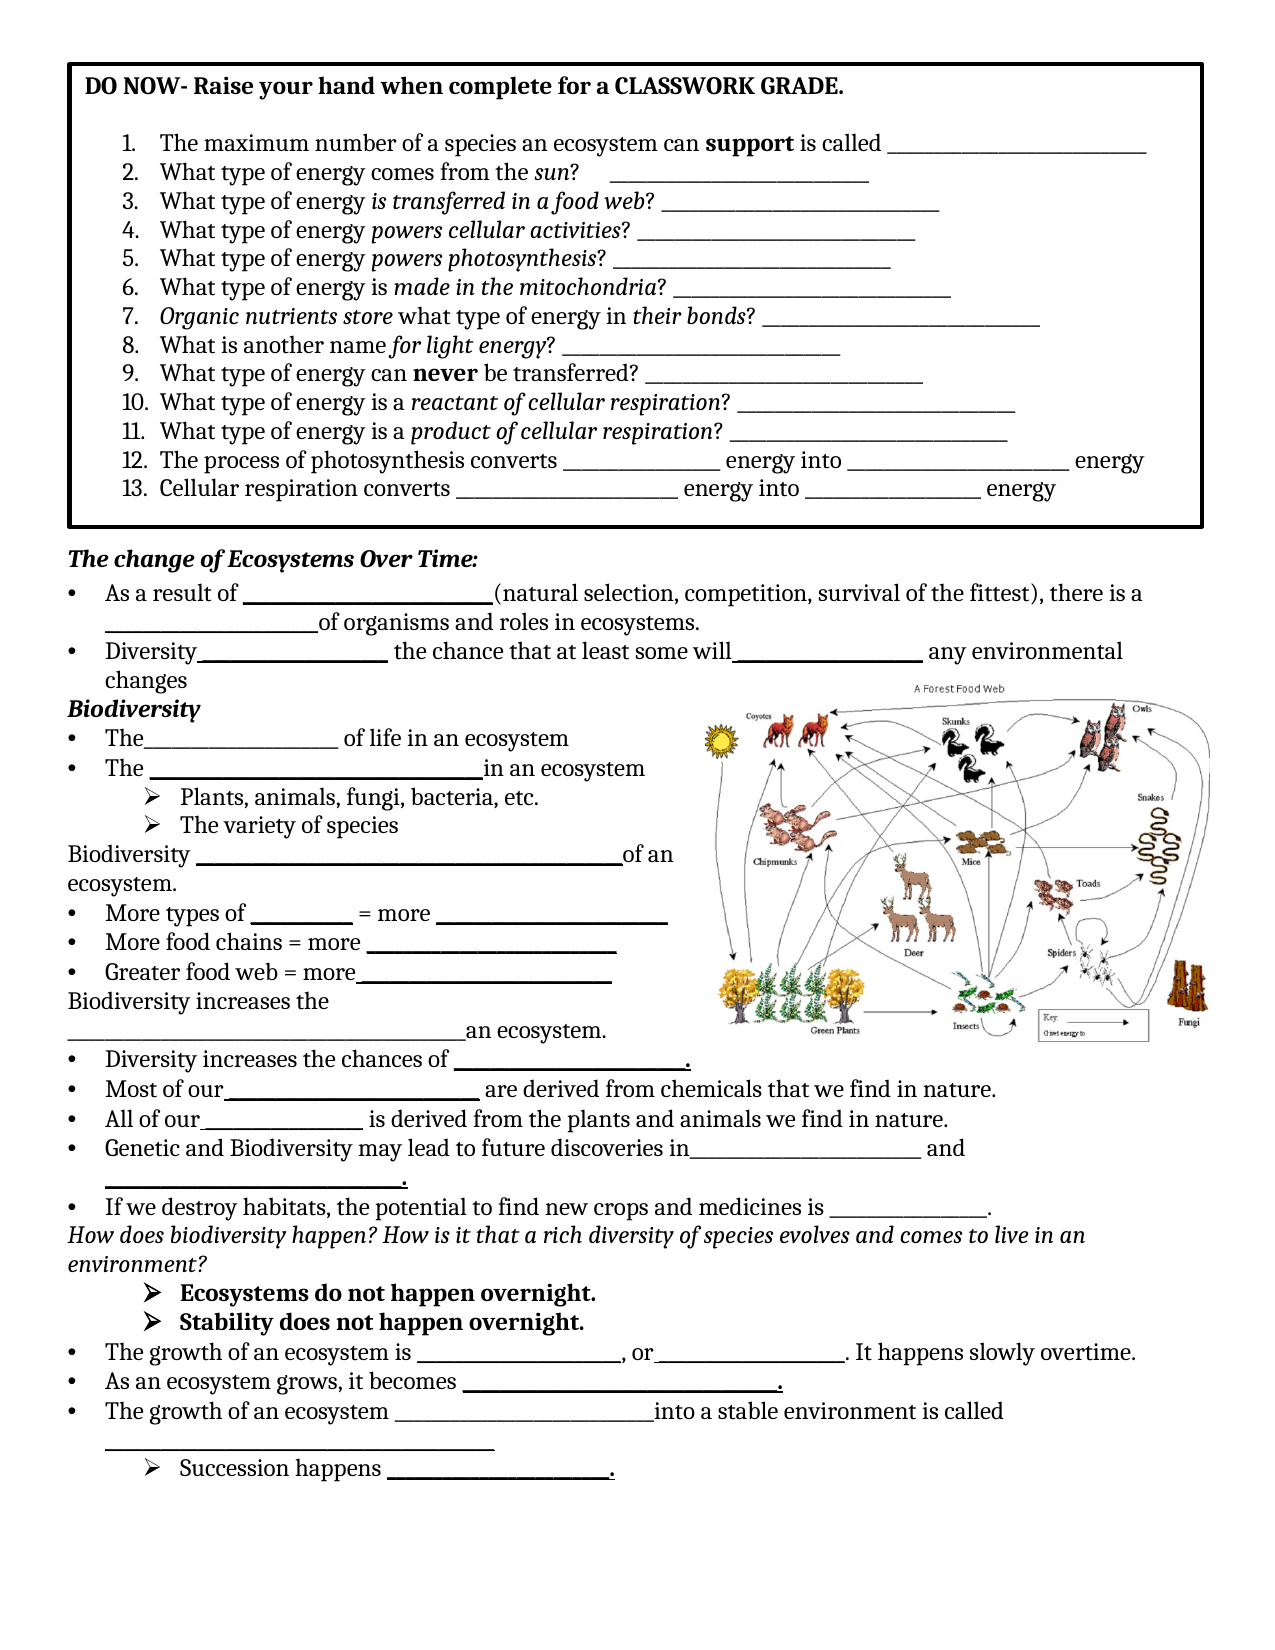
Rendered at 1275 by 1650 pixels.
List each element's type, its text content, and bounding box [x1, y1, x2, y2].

list As an ecosystem grows, it becomes __________________________________. [67, 1366, 1207, 1396]
list Genetic and Biodiversity may lead to future discoveries in_________________________ and ________________________________. [67, 1133, 1207, 1192]
list The growth of an ecosystem is ______________________, or ____________________. It happens slowly overtime. [67, 1336, 1207, 1366]
list Stability does not happen overnight. [142, 1308, 1207, 1336]
list Succession happens ________________________. [142, 1454, 1207, 1483]
list All of our _________________ is derived from the plants and animals we find in nature. [67, 1104, 1207, 1133]
text Biodiversity ______________________________________________of an ecosystem. [67, 840, 703, 898]
list As a result of ___________________________(natural selection, competition, survival of the fittest), there is a _______________________of organisms and roles in ecosystems. [67, 578, 1207, 636]
list Plants, animals, fungi, bacteria, etc. [142, 783, 703, 811]
picture [703, 677, 1210, 1043]
list The growth of an ecosystem ____________________________into a stable environment is called __________________________________________ [67, 1396, 1207, 1454]
list More food chains = more ___________________________ [67, 927, 703, 957]
list Diversity ____________________ the chance that at least some will ____________________ any environmental changes [67, 636, 1207, 694]
text Biodiversity increases the ___________________________________________an ecosystem. [67, 987, 1207, 1044]
text How does biodiversity happen? How is it that a rich diversity of species evolves and comes to live in an environment? [67, 1221, 1207, 1279]
list Ecosystems do not happen overnight. [142, 1279, 1207, 1308]
list Most of our ___________________________ are derived from chemicals that we find in nature. [67, 1074, 1207, 1104]
list If we destroy habitats, the potential to find new crops and medicines is _________________. [67, 1192, 1207, 1221]
list The variety of species [142, 811, 703, 840]
list The_____________________ of life in an ecosystem [67, 723, 703, 753]
text Biodiversity [67, 694, 703, 723]
list Greater food web = more ___________________________ [67, 957, 703, 987]
list Diversity increases the chances of _________________________. [67, 1044, 1207, 1074]
text The change of Ecosystems Over Time: [67, 545, 1207, 573]
list More types of ___________ = more _________________________ [67, 898, 703, 927]
list The ____________________________________in an ecosystem [67, 753, 703, 783]
